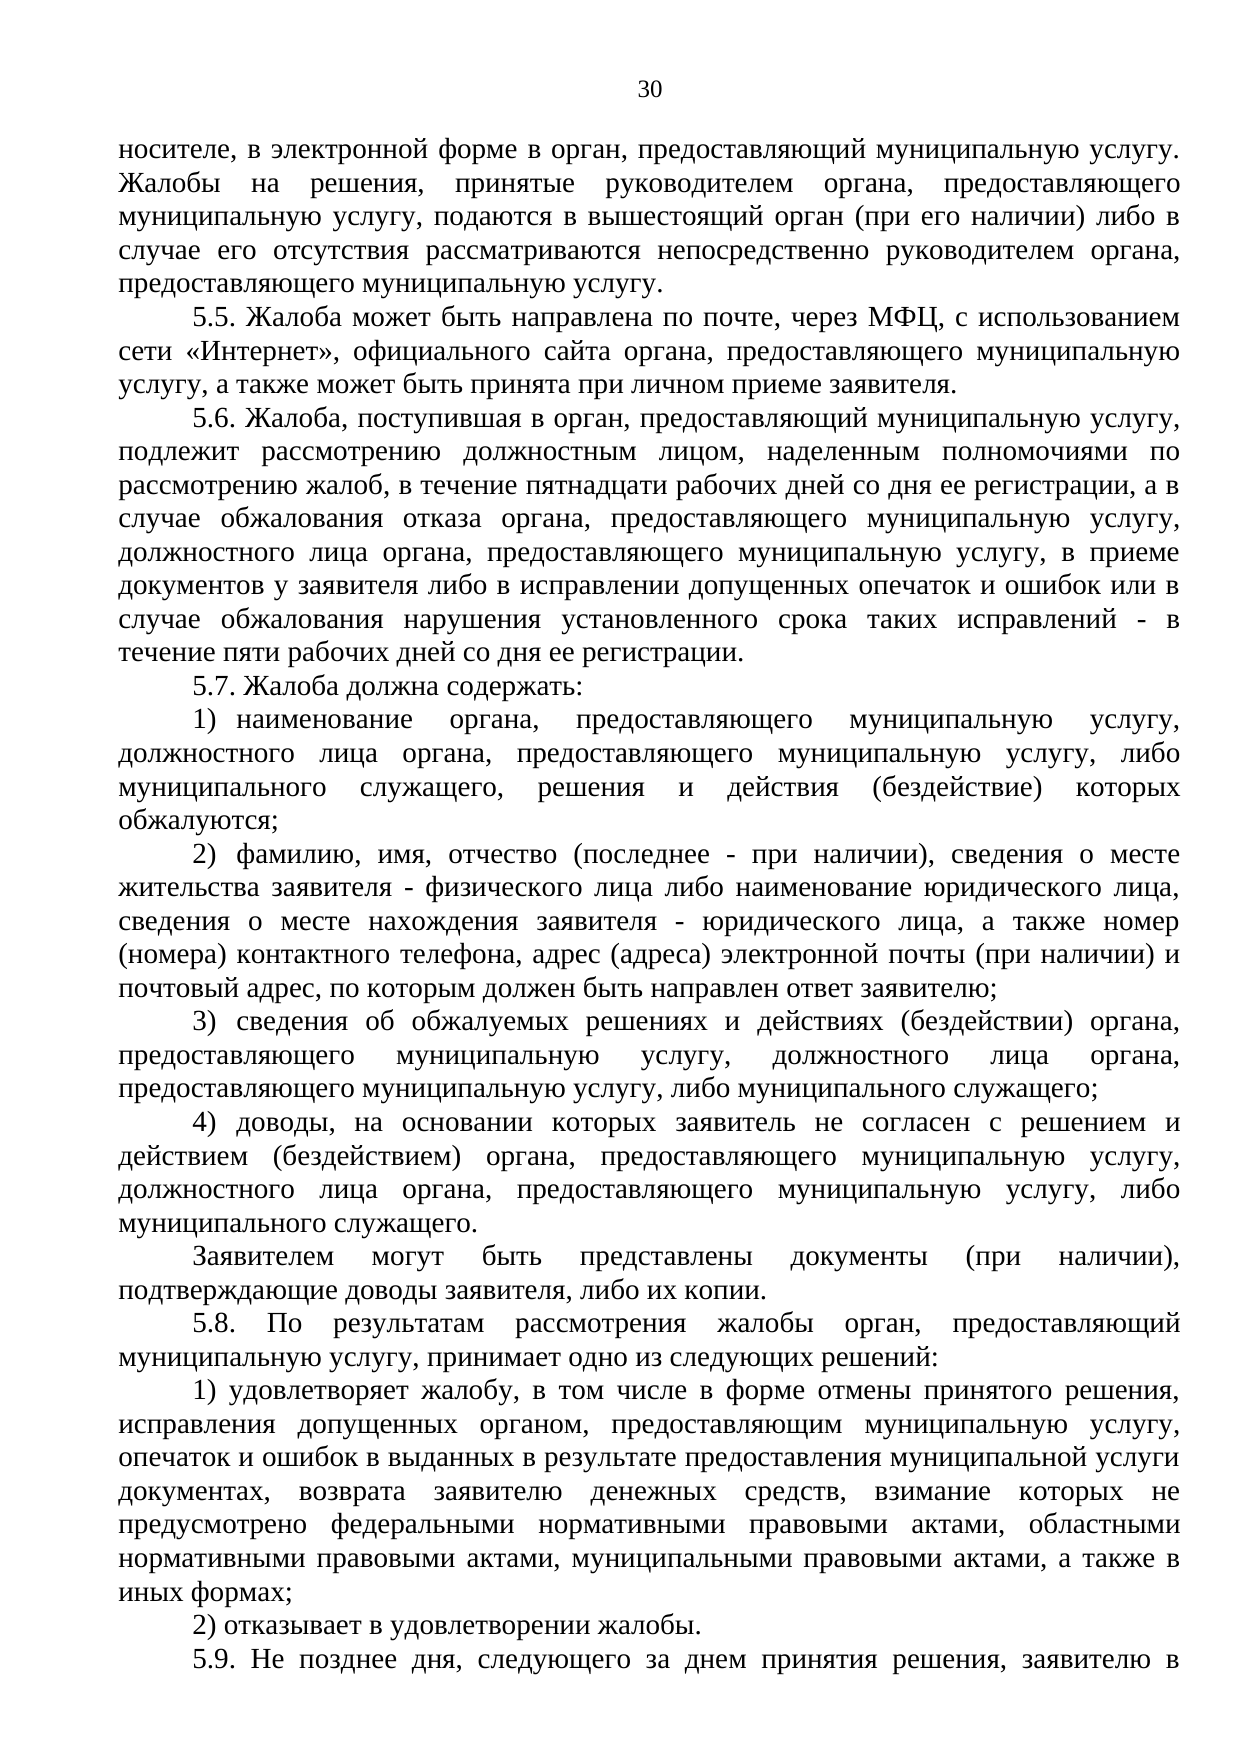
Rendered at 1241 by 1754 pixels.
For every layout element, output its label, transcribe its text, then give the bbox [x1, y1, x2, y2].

text 5.7. Жалоба должна содержать: [118, 668, 1181, 702]
text 1) удовлетворяет жалобу, в том числе в форме отмены принятого решения, исправления допущенных органом, предоставляющим муниципальную услугу, опечаток и ошибок в выданных в результате предоставления муниципальной услуги документах, возврата заявителю денежных средств, взимание которых не предусмотрено федеральными нормативными правовыми актами, областными нормативными правовыми актами, муниципальными правовыми актами, а также в иных формах; [118, 1372, 1181, 1607]
text 5.8. По результатам рассмотрения жалобы орган, предоставляющий муниципальную услугу, принимает одно из следующих решений: [118, 1305, 1181, 1372]
list наименование органа, предоставляющего муниципальную услугу, должностного лица органа, предоставляющего муниципальную услугу, либо муниципального служащего, решения и действия (бездействие) которых обжалуются; [118, 702, 1181, 836]
list фамилию, имя, отчество (последнее - при наличии), сведения о месте жительства заявителя - физического лица либо наименование юридического лица, сведения о месте нахождения заявителя - юридического лица, а также номер (номера) контактного телефона, адрес (адреса) электронной почты (при наличии) и почтовый адрес, по которым должен быть направлен ответ заявителю; [118, 836, 1181, 1003]
list сведения об обжалуемых решениях и действиях (бездействии) органа, предоставляющего муниципальную услугу, должностного лица органа, предоставляющего муниципальную услугу, либо муниципального служащего; [118, 1003, 1181, 1104]
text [118, 131, 1181, 299]
text 2) отказывает в удовлетворении жалобы. [118, 1607, 1181, 1641]
list доводы, на основании которых заявитель не согласен с решением и действием (бездействием) органа, предоставляющего муниципальную услугу, должностного лица органа, предоставляющего муниципальную услугу, либо муниципального служащего. [118, 1104, 1181, 1238]
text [118, 1641, 1181, 1674]
text 5.5. Жалоба может быть направлена по почте, через МФЦ, с использованием сети «Интернет», официального сайта органа, предоставляющего муниципальную услугу, а также может быть принята при личном приеме заявителя. [118, 299, 1181, 400]
text Заявителем могут быть представлены документы (при наличии), подтверждающие доводы заявителя, либо их копии. [118, 1238, 1181, 1305]
text 5.6. Жалоба, поступившая в орган, предоставляющий муниципальную услугу, подлежит рассмотрению должностным лицом, наделенным полномочиями по рассмотрению жалоб, в течение пятнадцати рабочих дней со дня ее регистрации, а в случае обжалования отказа органа, предоставляющего муниципальную услугу, должностного лица органа, предоставляющего муниципальную услугу, в приеме документов у заявителя либо в исправлении допущенных опечаток и ошибок или в случае обжалования нарушения установленного срока таких исправлений - в течение пяти рабочих дней со дня ее регистрации. [118, 400, 1181, 668]
